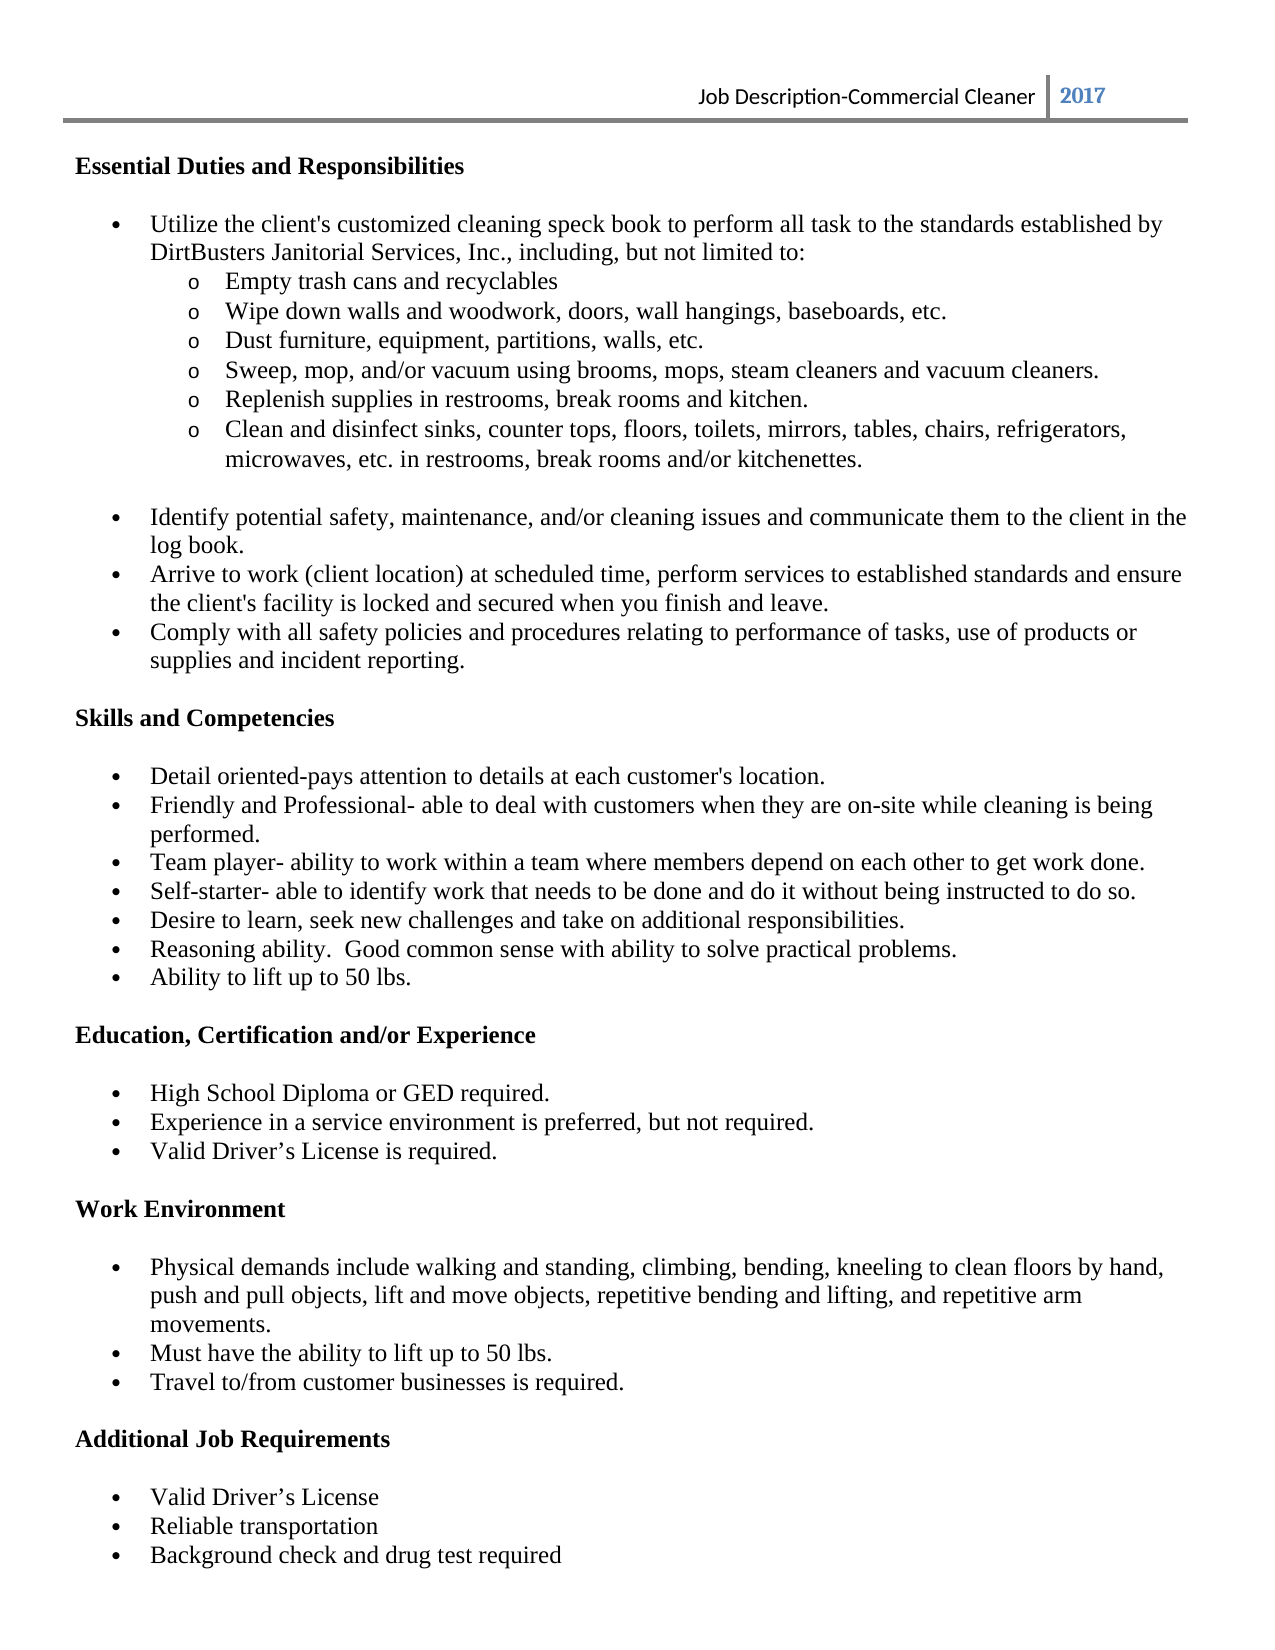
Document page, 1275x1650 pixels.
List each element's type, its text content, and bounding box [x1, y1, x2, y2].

list Clean and disinfect sinks, counter tops, floors, toilets, mirrors, tables, chairs, refrigerators, microwaves, etc. in restrooms, break rooms and/or kitchenettes. [187, 414, 1200, 472]
list Background check and drug test required [112, 1540, 1200, 1569]
list Dust furniture, equipment, partitions, walls, etc. [187, 325, 1200, 355]
list Experience in a service environment is preferred, but not required. [112, 1107, 1200, 1136]
list Valid Driver’s License is required. [112, 1136, 1200, 1164]
list Self-starter- able to identify work that needs to be done and do it without being instructed to do so. [112, 876, 1200, 905]
list Travel to/from customer businesses is required. [112, 1367, 1200, 1395]
list Reliable transportation [112, 1511, 1200, 1540]
list Reasoning ability. Good common sense with ability to solve practical problems. [112, 934, 1200, 962]
list Detail oriented-pays attention to details at each customer's location. [112, 761, 1200, 790]
list Valid Driver’s License [112, 1482, 1200, 1511]
list Arrive to work (client location) at scheduled time, perform services to established standards and ensure the client's facility is locked and secured when you finish and leave. [112, 559, 1200, 617]
list Sweep, mop, and/or vacuum using brooms, mops, steam cleaners and vacuum cleaners. [187, 355, 1200, 384]
list Ability to lift up to 50 lbs. [112, 962, 1200, 991]
text Additional Job Requirements [75, 1424, 1200, 1453]
text Essential Duties and Responsibilities [75, 151, 1200, 179]
list Identify potential safety, maintenance, and/or cleaning issues and communicate them to the client in the log book. [112, 502, 1200, 559]
list Utilize the client's customized cleaning speck book to perform all task to the standards established by DirtBusters Janitorial Services, Inc., including, but not limited to: [112, 209, 1200, 266]
list Desire to learn, seek new challenges and take on additional responsibilities. [112, 905, 1200, 934]
list Friendly and Professional- able to deal with customers when they are on-site while cleaning is being performed. [112, 790, 1200, 847]
list Physical demands include walking and standing, climbing, bending, kneeling to clean floors by hand, push and pull objects, lift and move objects, repetitive bending and lifting, and repetitive arm movements. [112, 1252, 1200, 1338]
list Must have the ability to lift up to 50 lbs. [112, 1338, 1200, 1367]
list Empty trash cans and recyclables [187, 266, 1200, 296]
text Education, Certification and/or Experience [75, 1020, 1200, 1049]
text Skills and Competencies [75, 703, 1200, 732]
list Comply with all safety policies and procedures relating to performance of tasks, use of products or supplies and incident reporting. [112, 617, 1200, 674]
list Team player- ability to work within a team where members depend on each other to get work done. [112, 847, 1200, 876]
list Replenish supplies in restrooms, break rooms and kitchen. [187, 384, 1200, 414]
list Wipe down walls and woodwork, doors, wall hangings, baseboards, etc. [187, 296, 1200, 325]
text Work Environment [75, 1194, 1200, 1222]
list High School Diploma or GED required. [112, 1078, 1200, 1107]
